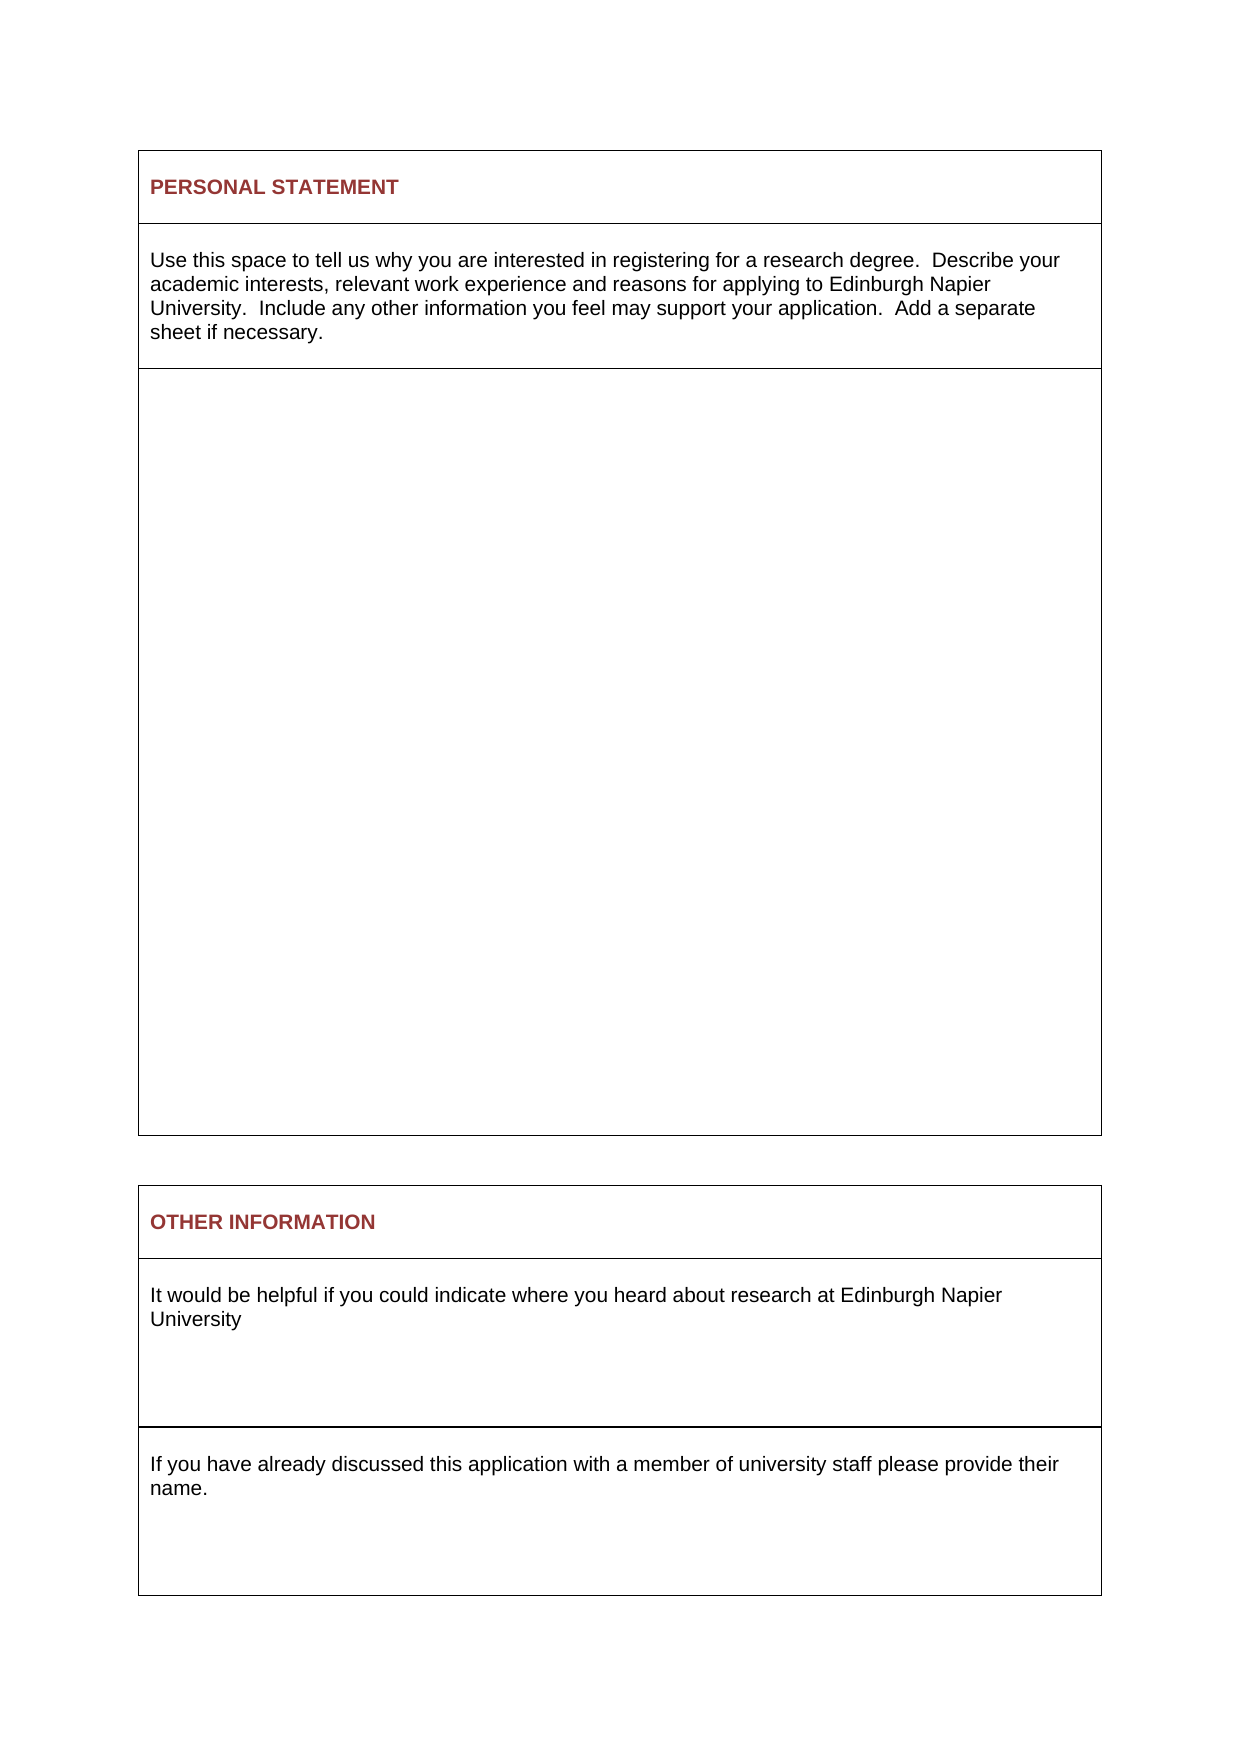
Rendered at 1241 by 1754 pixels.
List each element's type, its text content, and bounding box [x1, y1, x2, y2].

table_cell It would be helpful if you could indicate where you heard about research at Edinburgh Napier University [139, 1259, 1101, 1426]
table_cell [139, 369, 1101, 1135]
table_cell Use this space to tell us why you are interested in registering for a research degree. Describe your academic interests, relevant work experience and reasons for applying to Edinburgh Napier University. Include any other information you feel may support your application. Add a separate sheet if necessary. [139, 224, 1101, 368]
table_cell If you have already discussed this application with a member of university staff please provide their name. [139, 1428, 1101, 1595]
table_header PERSONAL STATEMENT [139, 151, 1101, 223]
table_header OTHER INFORMATION [139, 1186, 1101, 1258]
